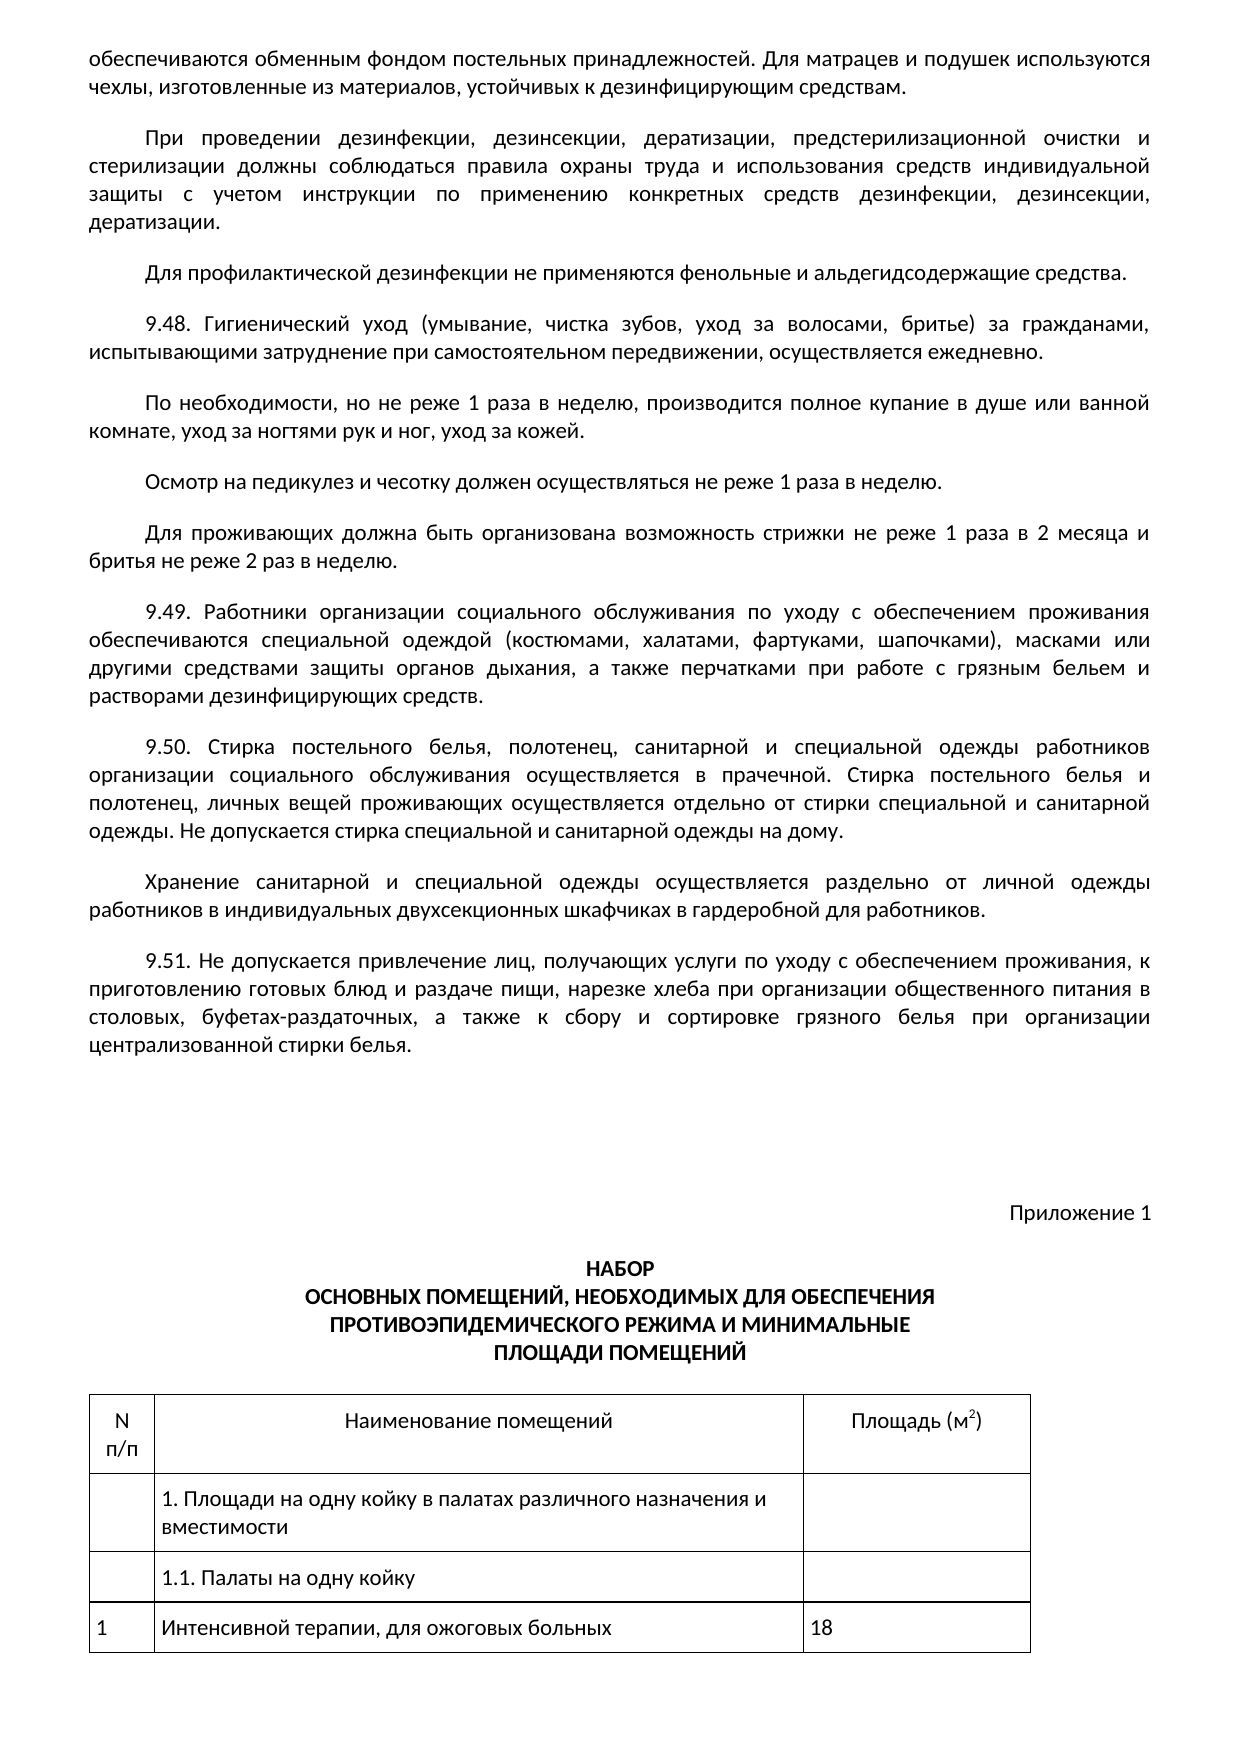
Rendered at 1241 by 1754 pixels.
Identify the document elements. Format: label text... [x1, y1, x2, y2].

table_header Площадь (м2) [804, 1395, 1030, 1473]
table_cell 18 [804, 1603, 1030, 1652]
table_cell Интенсивной терапии, для ожоговых больных [155, 1603, 803, 1652]
text 9.49. Работники организации социального обслуживания по уходу с обеспечением проживания обеспечиваются специальной одеждой (костюмами, халатами, фартуками, шапочками), масками или другими средствами защиты органов дыхания, а также перчатками при работе с грязным бельем и растворами дезинфицирующих средств. [89, 597, 1152, 709]
title ПЛОЩАДИ ПОМЕЩЕНИЙ [89, 1338, 1152, 1366]
table_cell [804, 1552, 1030, 1601]
table_cell [804, 1474, 1030, 1551]
text Для проживающих должна быть организована возможность стрижки не реже 1 раза в 2 месяца и бритья не реже 2 раз в неделю. [89, 518, 1152, 574]
title ОСНОВНЫХ ПОМЕЩЕНИЙ, НЕОБХОДИМЫХ ДЛЯ ОБЕСПЕЧЕНИЯ [89, 1282, 1152, 1310]
text Для профилактической дезинфекции не применяются фенольные и альдегидсодержащие средства. [89, 258, 1152, 286]
table_header N п/п [90, 1395, 154, 1473]
text 9.50. Стирка постельного белья, полотенец, санитарной и специальной одежды работников организации социального обслуживания осуществляется в прачечной. Стирка постельного белья и полотенец, личных вещей проживающих осуществляется отдельно от стирки специальной и санитарной одежды. Не допускается стирка специальной и санитарной одежды на дому. [89, 732, 1152, 844]
table_cell [90, 1552, 154, 1601]
table_cell 1. Площади на одну койку в палатах различного назначения и вместимости [155, 1474, 803, 1551]
table_cell [90, 1474, 154, 1551]
text По необходимости, но не реже 1 раза в неделю, производится полное купание в душе или ванной комнате, уход за ногтями рук и ног, уход за кожей. [89, 388, 1152, 444]
title ПРОТИВОЭПИДЕМИЧЕСКОГО РЕЖИМА И МИНИМАЛЬНЫЕ [89, 1310, 1152, 1338]
text Приложение 1 [89, 1198, 1152, 1226]
table_cell 1 [90, 1603, 154, 1652]
text 9.48. Гигиенический уход (умывание, чистка зубов, уход за волосами, бритье) за гражданами, испытывающими затруднение при самостоятельном передвижении, осуществляется ежедневно. [89, 309, 1152, 365]
table_cell 1.1. Палаты на одну койку [155, 1552, 803, 1601]
table_header Наименование помещений [155, 1395, 803, 1473]
text Хранение санитарной и специальной одежды осуществляется раздельно от личной одежды работников в индивидуальных двухсекционных шкафчиках в гардеробной для работников. [89, 867, 1152, 923]
text 9.51. Не допускается привлечение лиц, получающих услуги по уходу с обеспечением проживания, к приготовлению готовых блюд и раздаче пищи, нарезке хлеба при организации общественного питания в столовых, буфетах-раздаточных, а также к сбору и сортировке грязного белья при организации централизованной стирки белья. [89, 946, 1152, 1058]
text Осмотр на педикулез и чесотку должен осуществляться не реже 1 раза в неделю. [89, 467, 1152, 495]
text При проведении дезинфекции, дезинсекции, дератизации, предстерилизационной очистки и стерилизации должны соблюдаться правила охраны труда и использования средств индивидуальной защиты с учетом инструкции по применению конкретных средств дезинфекции, дезинсекции, дератизации. [89, 123, 1152, 235]
title НАБОР [89, 1254, 1152, 1282]
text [89, 44, 1152, 100]
